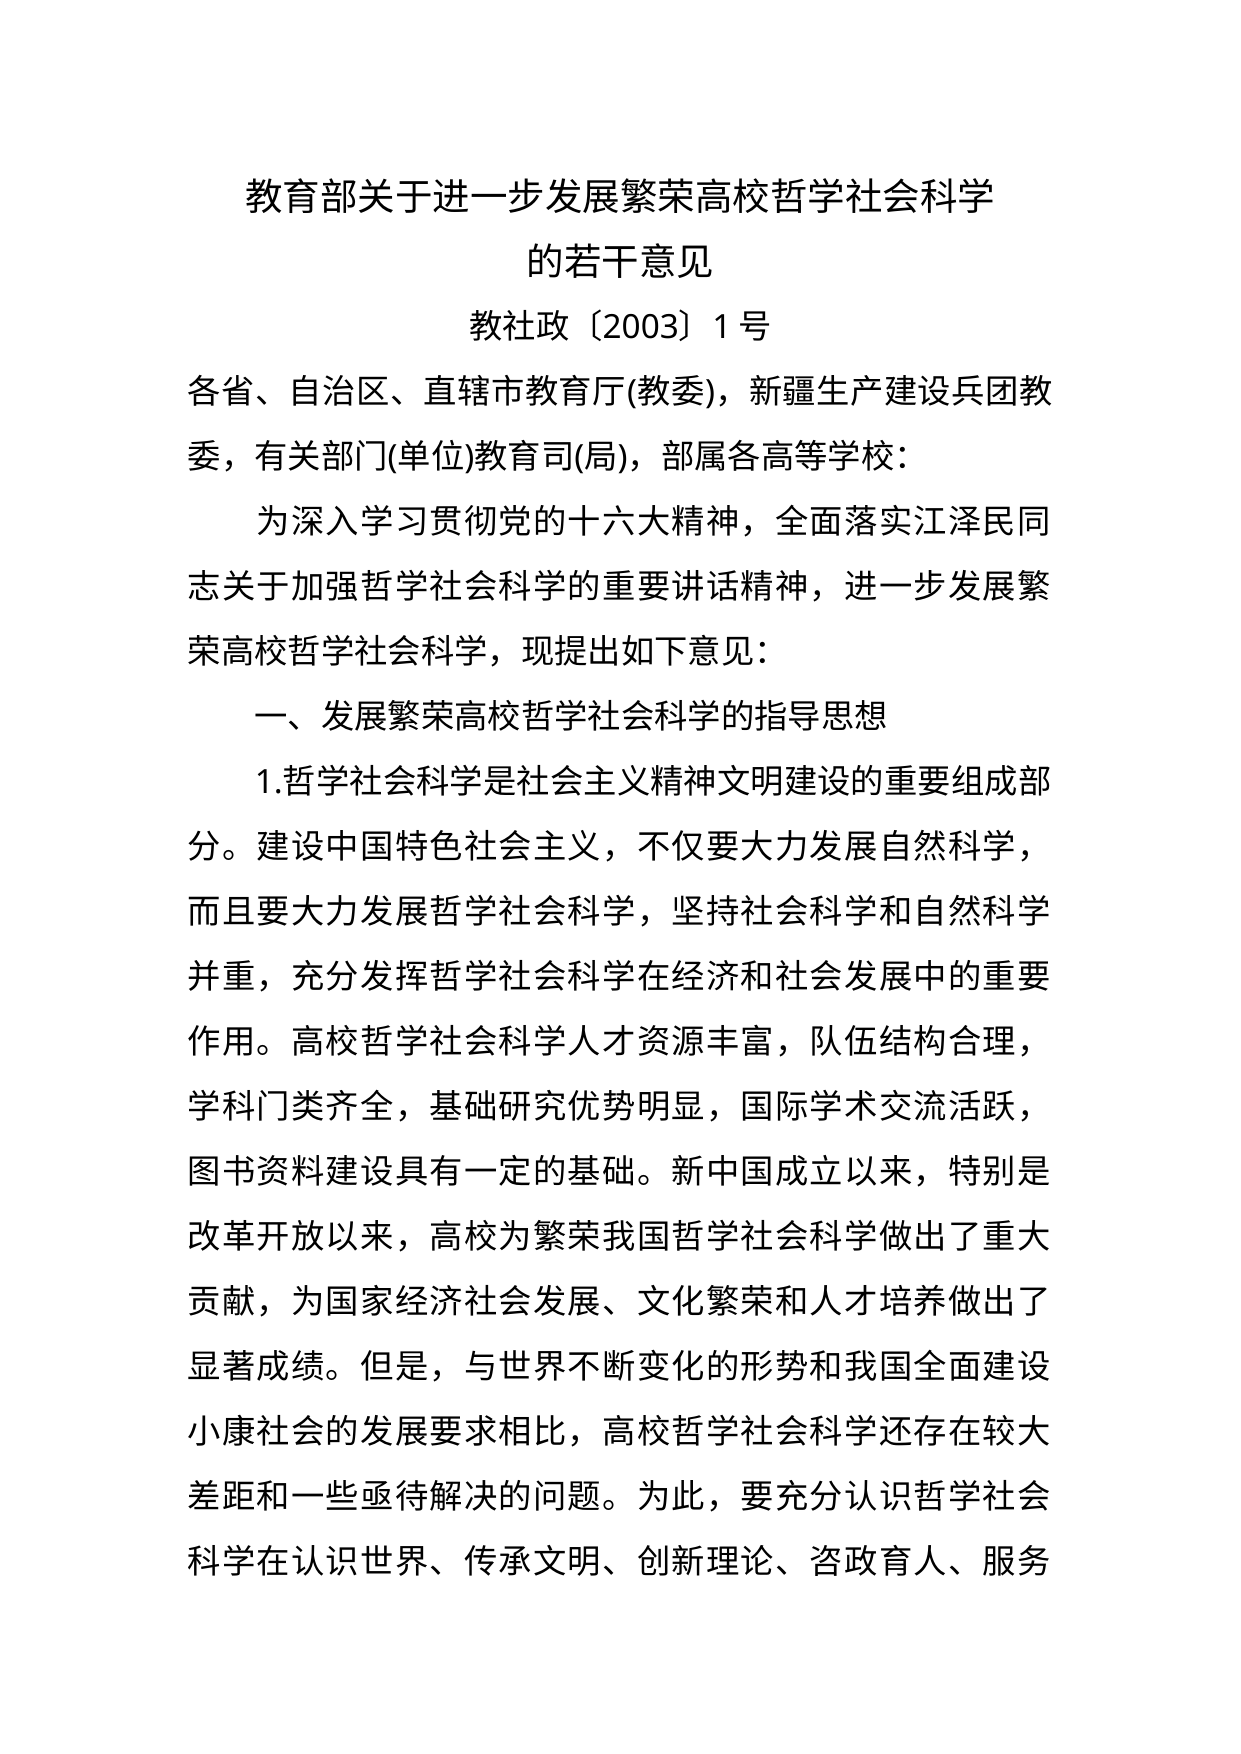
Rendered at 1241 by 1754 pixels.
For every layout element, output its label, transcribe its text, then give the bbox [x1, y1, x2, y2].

text 一、发展繁荣高校哲学社会科学的指导思想 [187, 682, 1053, 747]
text 为深入学习贯彻党的十六大精神，全面落实江泽民同志关于加强哲学社会科学的重要讲话精神，进一步发展繁荣高校哲学社会科学，现提出如下意见： [187, 487, 1053, 682]
text 教社政〔2003〕1号 [187, 292, 1053, 357]
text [187, 747, 1053, 1592]
text 教育部关于进一步发展繁荣高校哲学社会科学 [187, 162, 1053, 227]
text 的若干意见 [187, 227, 1053, 292]
text 各省、自治区、直辖市教育厅(教委)，新疆生产建设兵团教委，有关部门(单位)教育司(局)，部属各高等学校： [187, 357, 1053, 487]
